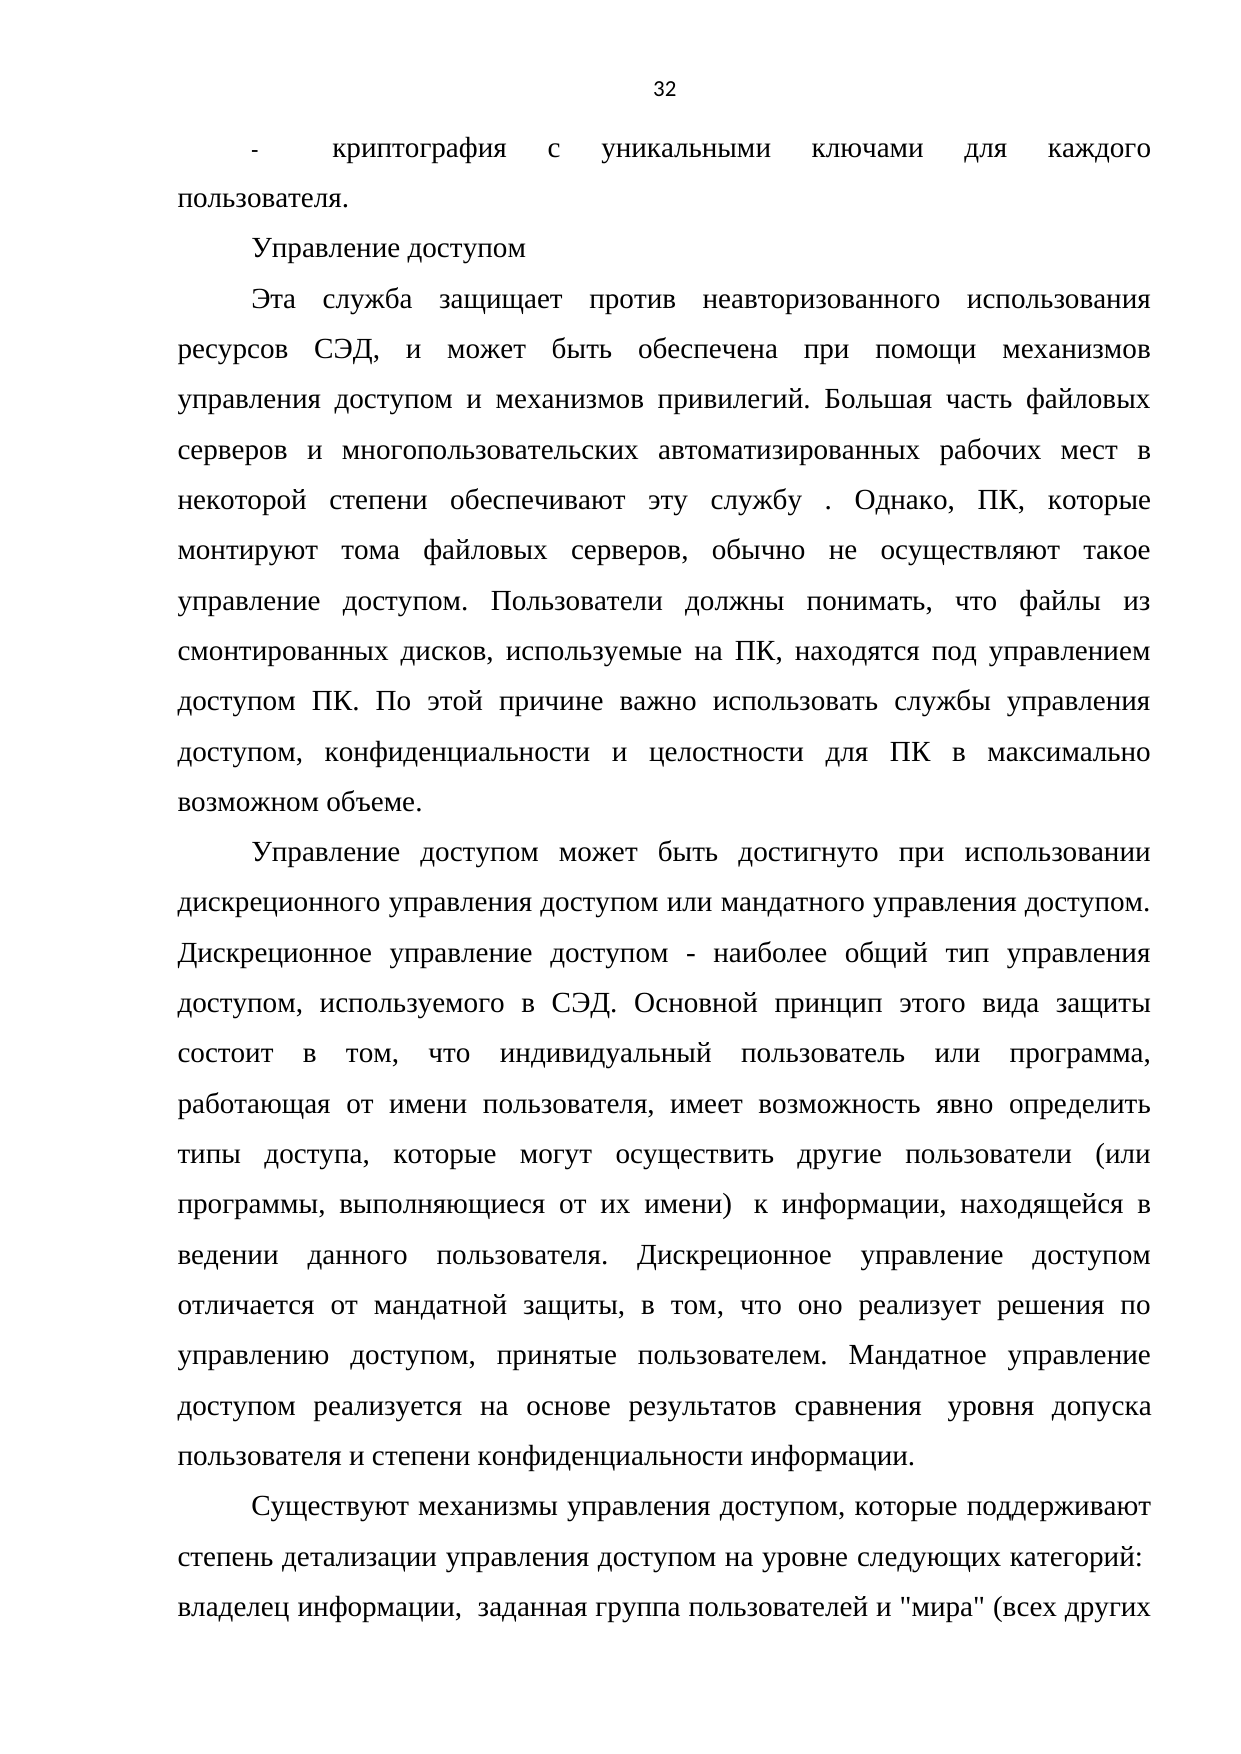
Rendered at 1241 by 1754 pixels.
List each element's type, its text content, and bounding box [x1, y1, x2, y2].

text Управление доступом может быть достигнуто при использовании дискреционного управления доступом или мандатного управления доступом. Дискреционное управление доступом - наиболее общий тип управления доступом, используемого в СЭД. Основной принцип этого вида защиты состоит в том, что индивидуальный пользователь или программа, работающая от имени пользователя, имеет возможность явно определить типы доступа, которые могут осуществить другие пользователи (или программы, выполняющиеся от их имени) к информации, находящейся в ведении данного пользователя. Дискреционное управление доступом отличается от мандатной защиты, в том, что оно реализует решения по управлению доступом, принятые пользователем. Мандатное управление доступом реализуется на основе результатов сравнения уровня допуска пользователя и степени конфиденциальности информации. [177, 834, 1152, 1472]
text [177, 1488, 1152, 1622]
list криптография с уникальными ключами для каждого пользователя. [177, 130, 1152, 214]
text Управление доступом [177, 231, 1152, 264]
text Эта служба защищает против неавторизованного использования ресурсов СЭД, и может быть обеспечена при помощи механизмов управления доступом и механизмов привилегий. Большая часть файловых серверов и многопользовательских автоматизированных рабочих мест в некоторой степени обеспечивают эту службу . Однако, ПК, которые монтируют тома файловых серверов, обычно не осуществляют такое управление доступом. Пользователи должны понимать, что файлы из смонтированных дисков, используемые на ПК, находятся под управлением доступом ПК. По этой причине важно использовать службы управления доступом, конфиденциальности и целостности для ПК в максимально возможном объеме. [177, 281, 1152, 817]
